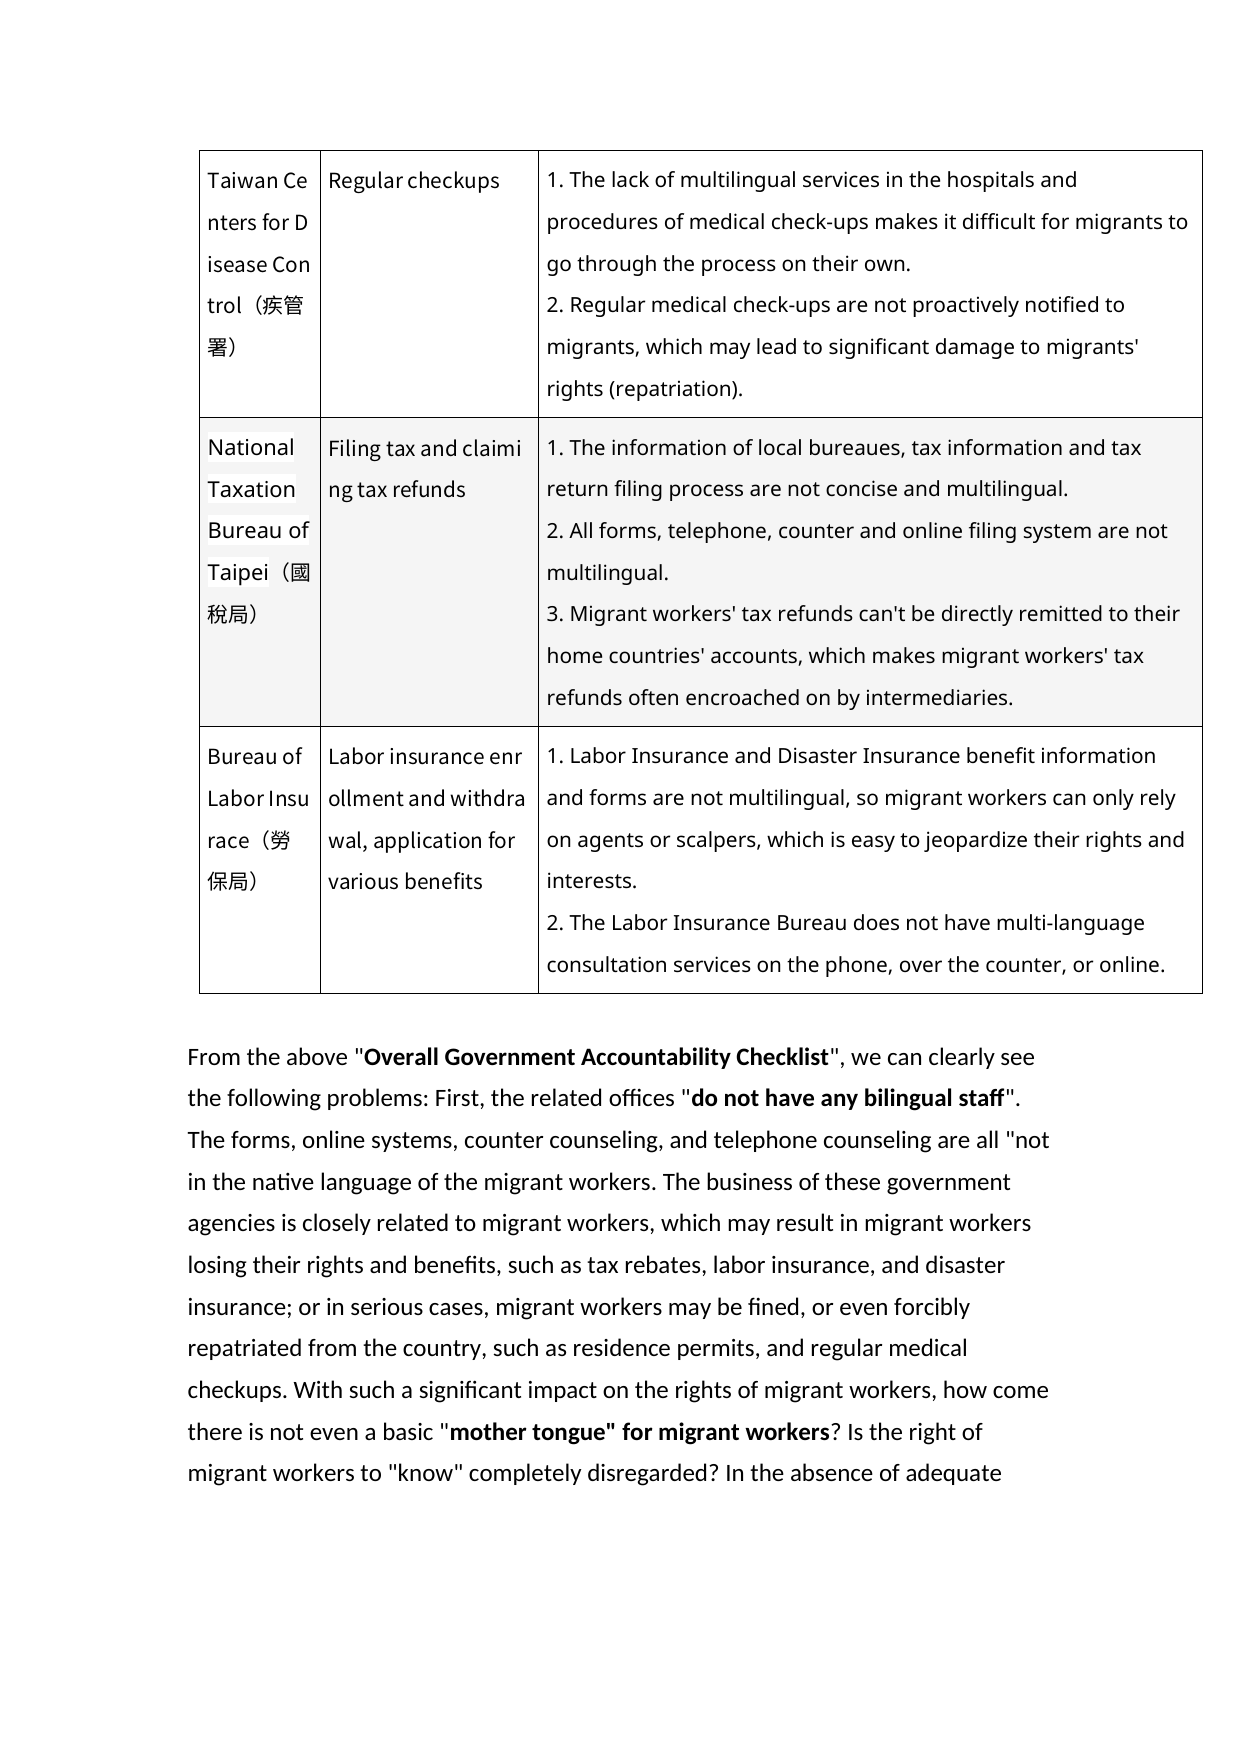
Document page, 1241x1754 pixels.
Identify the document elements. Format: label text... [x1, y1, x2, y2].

table_cell Labor insurance enrollment and withdrawal, application for various benefits [321, 727, 538, 993]
table_cell 1. Labor Insurance and Disaster Insurance benefit information and forms are not multilingual, so migrant workers can only rely on agents or scalpers, which is easy to jeopardize their rights and interests. 2. The Labor Insurance Bureau does not have multi-language consultation services on the phone, over the counter, or online. [539, 727, 1202, 993]
table_cell Filing tax and claiming tax refunds [321, 418, 538, 726]
table_cell 1. The lack of multilingual services in the hospitals and procedures of medical check-ups makes it difficult for migrants to go through the process on their own. 2. Regular medical check-ups are not proactively notified to migrants, which may lead to significant damage to migrants' rights (repatriation). [539, 151, 1202, 417]
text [187, 1035, 1053, 1494]
table_cell Bureau of Labor Insurace（勞保局） [200, 727, 320, 993]
table_cell National Taxation Bureau of Taipei（國稅局） [200, 418, 320, 726]
table_cell Taiwan Centers for Disease Control（疾管署） [200, 151, 320, 417]
table_cell Regular checkups [321, 151, 538, 417]
table_cell 1. The information of local bureaues, tax information and tax return filing process are not concise and multilingual. 2. All forms, telephone, counter and online filing system are not multilingual. 3. Migrant workers' tax refunds can't be directly remitted to their home countries' accounts, which makes migrant workers' tax refunds often encroached on by intermediaries. [539, 418, 1202, 726]
